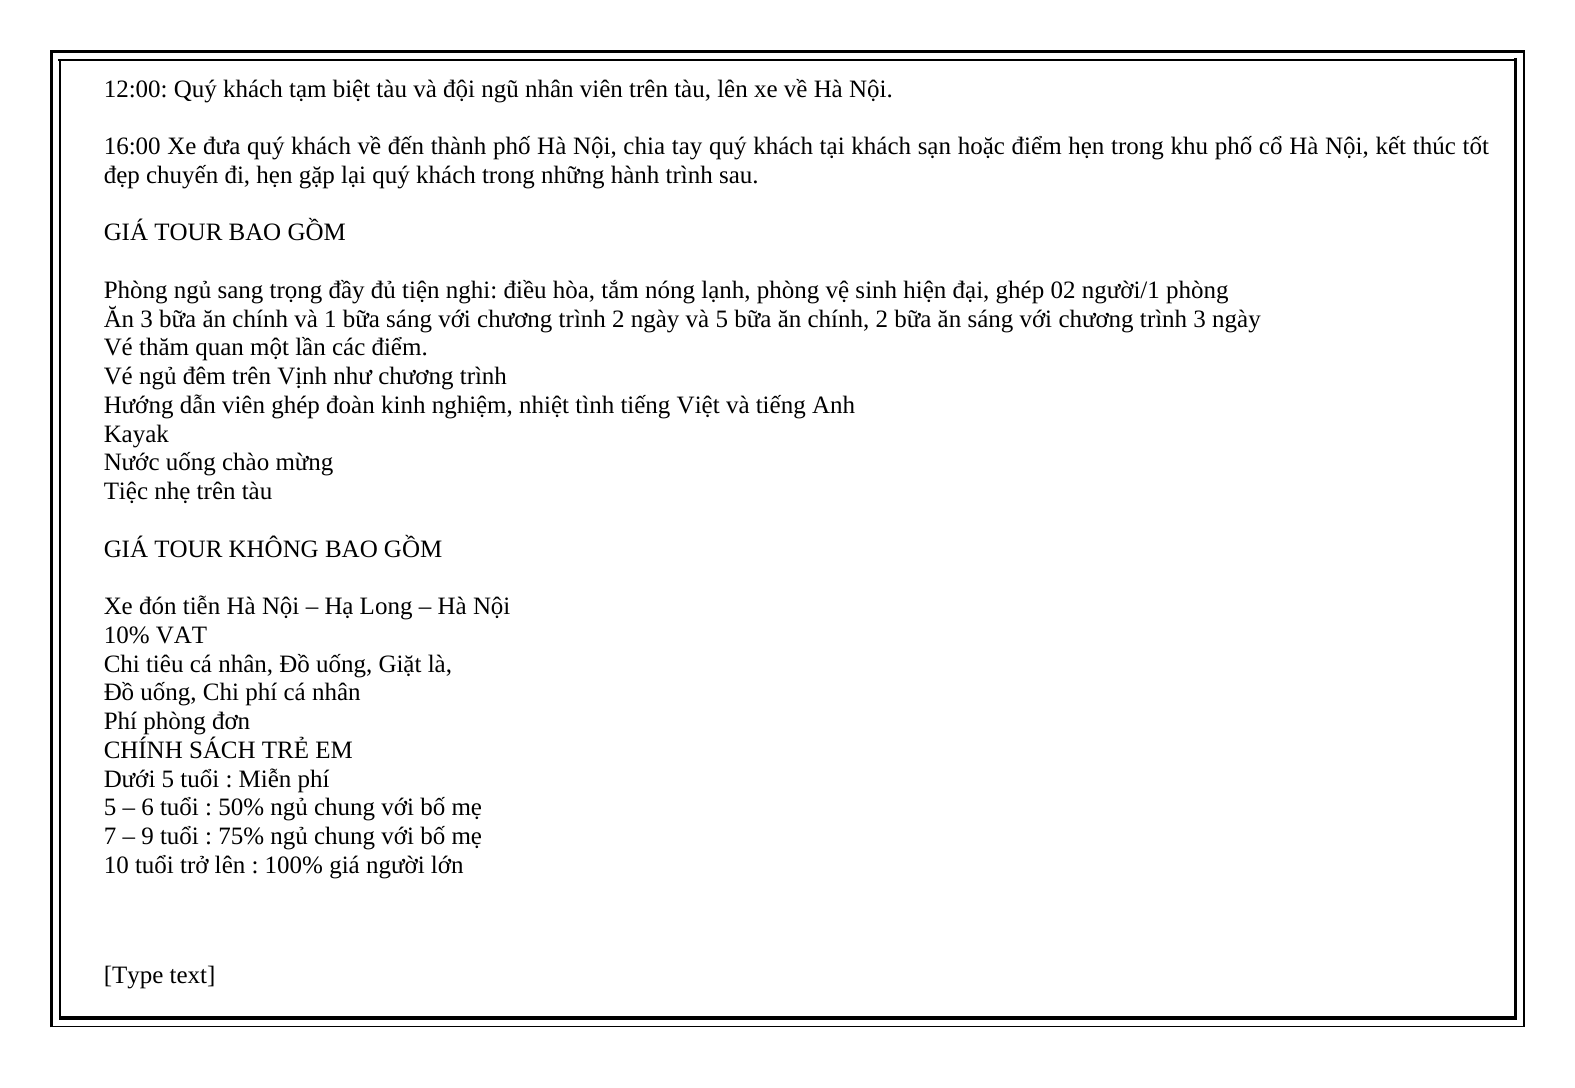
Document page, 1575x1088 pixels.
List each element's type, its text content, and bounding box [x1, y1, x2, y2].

text Dưới 5 tuổi : Miễn phí [103, 764, 1491, 792]
text Vé ngủ đêm trên Vịnh như chương trình [103, 361, 1491, 390]
text Phòng ngủ sang trọng đầy đủ tiện nghi: điều hòa, tắm nóng lạnh, phòng vệ sinh hiện đại, ghép 02 người/1 phòng [103, 275, 1491, 304]
text GIÁ TOUR KHÔNG BAO GỒM [103, 534, 1491, 562]
text 5 – 6 tuổi : 50% ngủ chung với bố mẹ [103, 792, 1491, 821]
text 10% VAT [103, 620, 1491, 649]
text Xe đón tiễn Hà Nội – Hạ Long – Hà Nội [103, 591, 1491, 620]
text 10 tuổi trở lên : 100% giá người lớn [103, 850, 1491, 879]
text Chi tiêu cá nhân, Đồ uống, Giặt là, [103, 649, 1491, 677]
text Phí phòng đơn [103, 706, 1491, 735]
text 12:00: Quý khách tạm biệt tàu và đội ngũ nhân viên trên tàu, lên xe về Hà Nội. [103, 74, 1491, 102]
text Kayak [103, 419, 1491, 447]
text Nước uống chào mừng [103, 447, 1491, 476]
text Vé thăm quan một lần các điểm. [103, 332, 1491, 361]
text Ăn 3 bữa ăn chính và 1 bữa sáng với chương trình 2 ngày và 5 bữa ăn chính, 2 bữa ăn sáng với chương trình 3 ngày [103, 304, 1491, 332]
text GIÁ TOUR BAO GỒM [103, 217, 1491, 246]
text Tiệc nhẹ trên tàu [103, 476, 1491, 505]
text 7 – 9 tuổi : 75% ngủ chung với bố mẹ [103, 821, 1491, 850]
text Đồ uống, Chi phí cá nhân [103, 677, 1491, 706]
text 16:00 Xe đưa quý khách về đến thành phố Hà Nội, chia tay quý khách tại khách sạn hoặc điểm hẹn trong khu phố cổ Hà Nội, kết thúc tốt đẹp chuyến đi, hẹn gặp lại quý khách trong những hành trình sau. [103, 131, 1491, 189]
text CHÍNH SÁCH TRẺ EM [103, 735, 1491, 764]
text Hướng dẫn viên ghép đoàn kinh nghiệm, nhiệt tình tiếng Việt và tiếng Anh [103, 390, 1491, 419]
